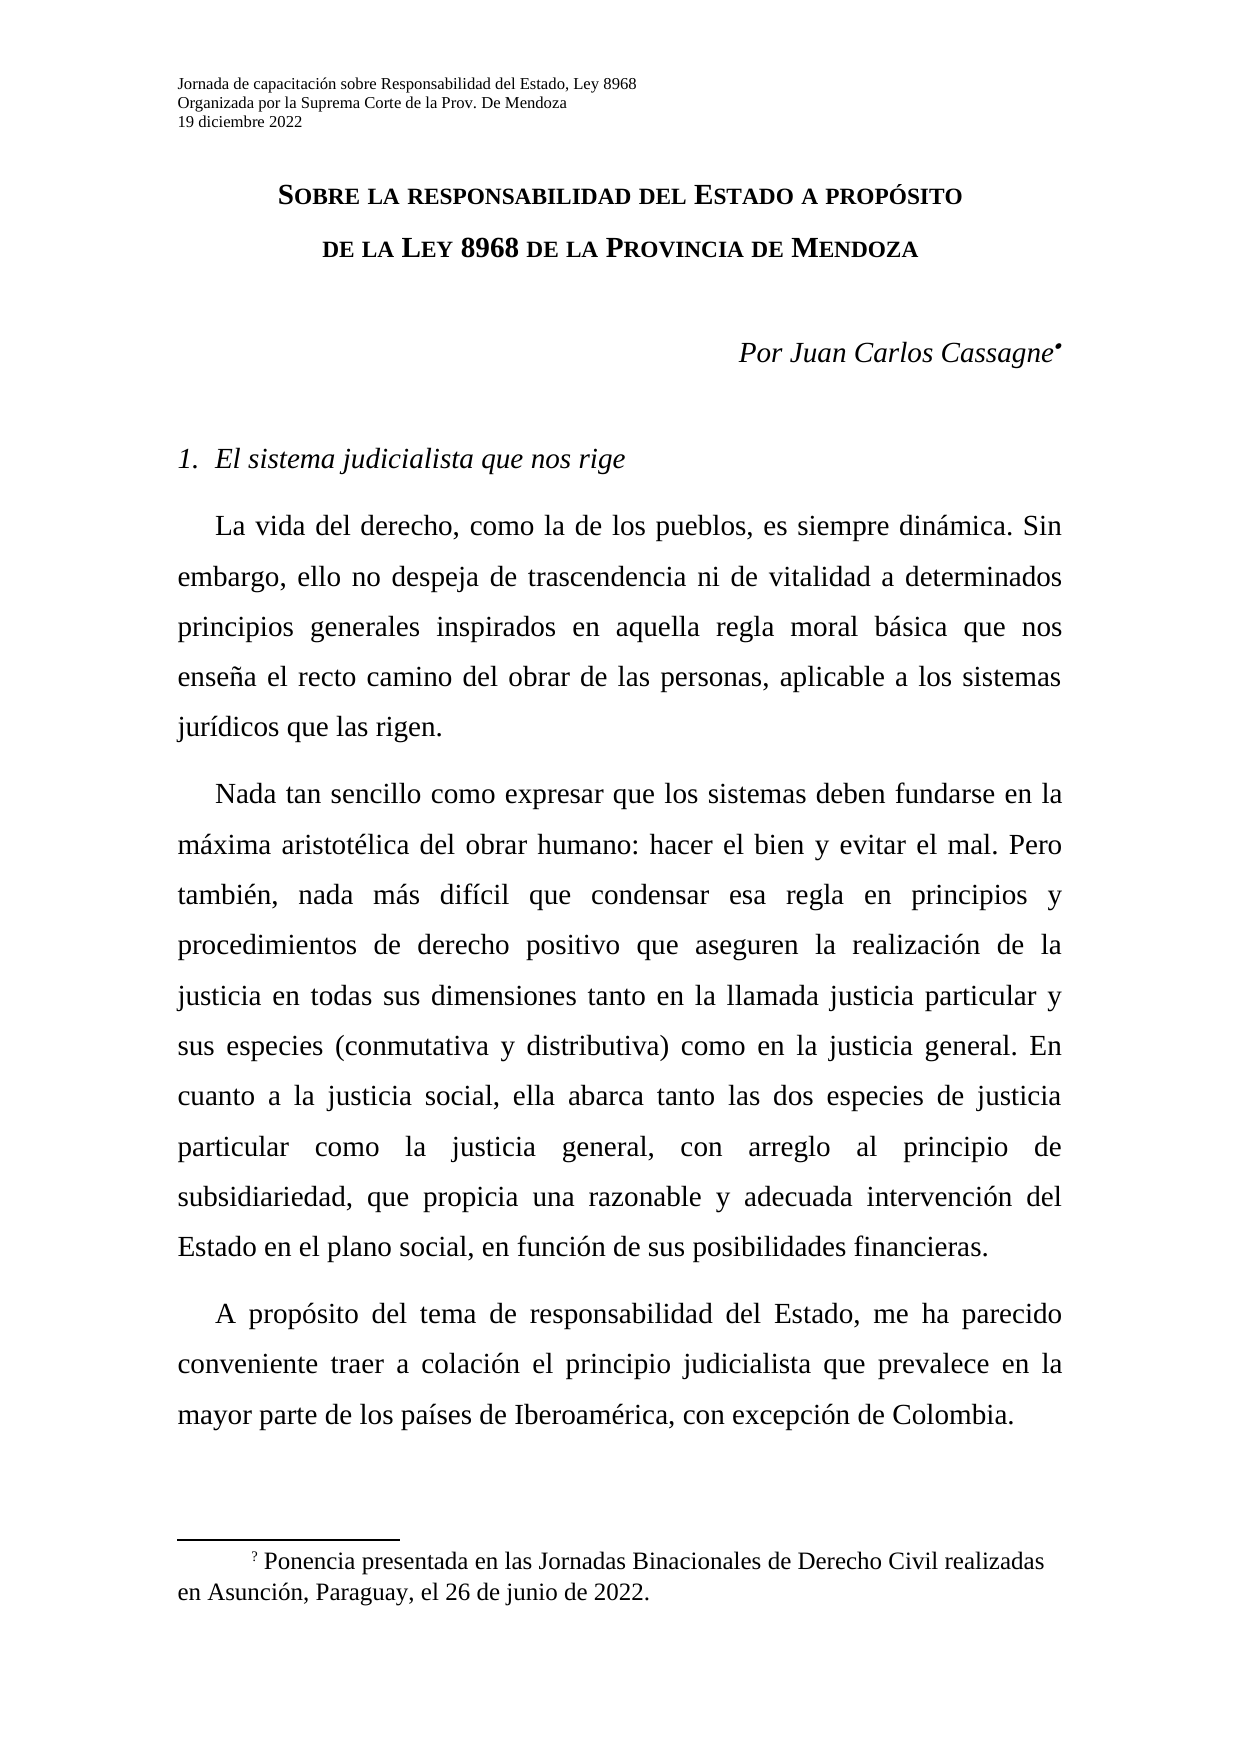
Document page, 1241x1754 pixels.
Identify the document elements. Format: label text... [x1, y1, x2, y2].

text de la Ley 8968 de la Provincia de Mendoza [177, 230, 1063, 263]
list El sistema judicialista que nos rige [177, 441, 1063, 475]
text A propósito del tema de responsabilidad del Estado, me ha parecido conveniente traer a colación el principio judicialista que prevalece en la mayor parte de los países de Iberoamérica, con excepción de Colombia. [177, 1296, 1063, 1431]
text Nada tan sencillo como expresar que los sistemas deben fundarse en la máxima aristotélica del obrar humano: hacer el bien y evitar el mal. Pero también, nada más difícil que condensar esa regla en principios y procedimientos de derecho positivo que aseguren la realización de la justicia en todas sus dimensiones tanto en la llamada justicia particular y sus especies (conmutativa y distributiva) como en la justicia general. En cuanto a la justicia social, ella abarca tanto las dos especies de justicia particular como la justicia general, con arreglo al principio de subsidiariedad, que propicia una razonable y adecuada intervención del Estado en el plano social, en función de sus posibilidades financieras. [177, 777, 1063, 1263]
text Por Juan Carlos Cassagne [177, 336, 1063, 369]
text La vida del derecho, como la de los pueblos, es siempre dinámica. Sin embargo, ello no despeja de trascendencia ni de vitalidad a determinados principios generales inspirados en aquella regla moral básica que nos enseña el recto camino del obrar de las personas, aplicable a los sistemas jurídicos que las rigen. [177, 508, 1063, 743]
text Sobre la responsabilidad del Estado a propósito [177, 177, 1063, 211]
